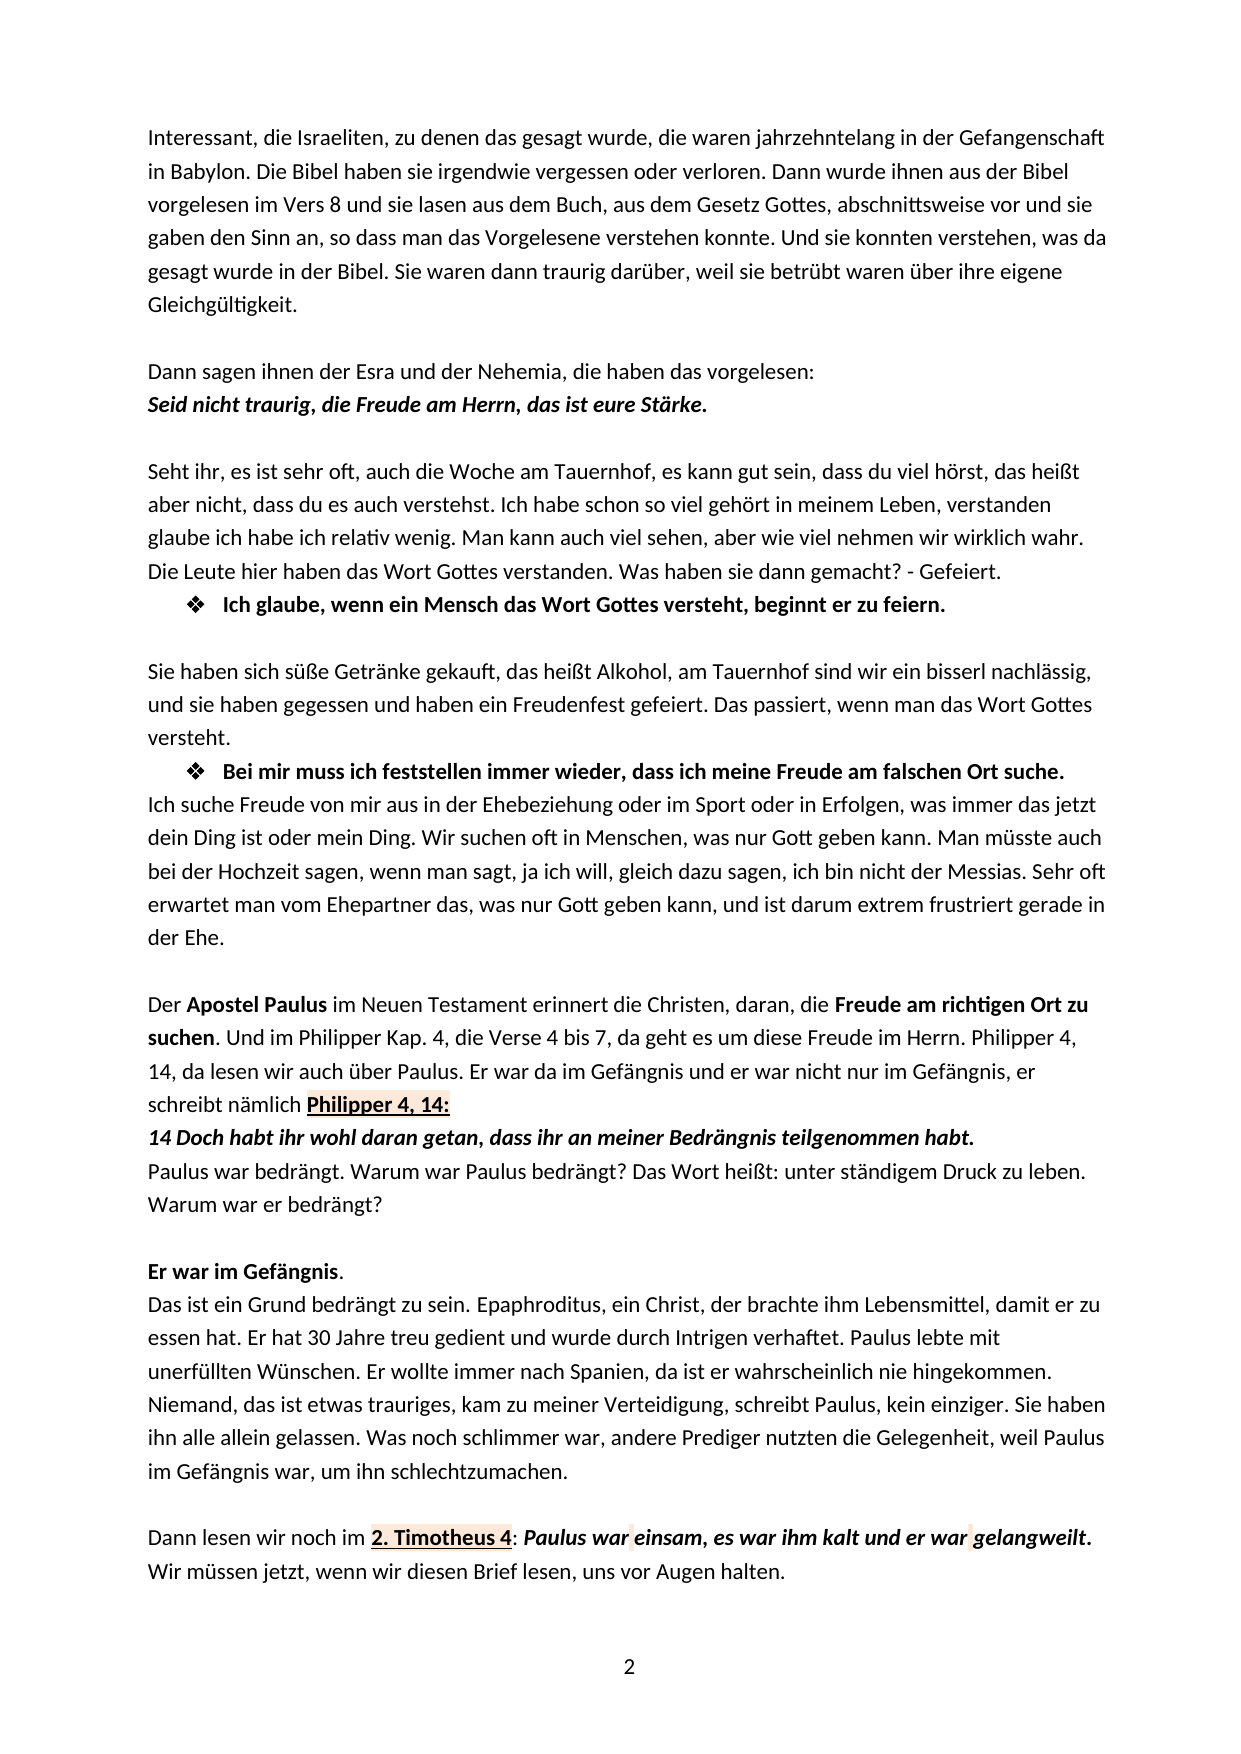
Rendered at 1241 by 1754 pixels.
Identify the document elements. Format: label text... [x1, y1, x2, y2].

text Das ist ein Grund bedrängt zu sein. Epaphroditus, ein Christ, der brachte ihm Lebensmittel, damit er zu essen hat. Er hat 30 Jahre treu gedient und wurde durch Intrigen verhaftet. Paulus lebte mit unerfüllten Wünschen. Er wollte immer nach Spanien, da ist er wahrscheinlich nie hingekommen. Niemand, das ist etwas trauriges, kam zu meiner Verteidigung, schreibt Paulus, kein einziger. Sie haben ihn alle allein gelassen. Was noch schlimmer war, andere Prediger nutzten die Gelegenheit, weil Paulus im Gefängnis war, um ihn schlechtzumachen. [148, 1285, 1110, 1485]
list Bei mir muss ich feststellen immer wieder, dass ich meine Freude am falschen Ort suche. [185, 751, 1110, 785]
text Ich suche Freude von mir aus in der Ehebeziehung oder im Sport oder in Erfolgen, was immer das jetzt dein Ding ist oder mein Ding. Wir suchen oft in Menschen, was nur Gott geben kann. Man müsste auch bei der Hochzeit sagen, wenn man sagt, ja ich will, gleich dazu sagen, ich bin nicht der Messias. Sehr oft erwartet man vom Ehepartner das, was nur Gott geben kann, und ist darum extrem frustriert gerade in der Ehe. [148, 785, 1110, 951]
text Sie haben sich süße Getränke gekauft, das heißt Alkohol, am Tauernhof sind wir ein bisserl nachlässig, und sie haben gegessen und haben ein Freudenfest gefeiert. Das passiert, wenn man das Wort Gottes versteht. [148, 651, 1110, 751]
text Seid nicht traurig, die Freude am Herrn, das ist eure Stärke. [148, 385, 1110, 418]
text 14 Doch habt ihr wohl daran getan, dass ihr an meiner Bedrängnis teilgenommen habt. [148, 1118, 1110, 1151]
text Paulus war bedrängt. Warum war Paulus bedrängt? Das Wort heißt: unter ständigem Druck zu leben. Warum war er bedrängt? [148, 1151, 1110, 1218]
text Seht ihr, es ist sehr oft, auch die Woche am Tauernhof, es kann gut sein, dass du viel hörst, das heißt aber nicht, dass du es auch verstehst. Ich habe schon so viel gehört in meinem Leben, verstanden glaube ich habe ich relativ wenig. Man kann auch viel sehen, aber wie viel nehmen wir wirklich wahr. Die Leute hier haben das Wort Gottes verstanden. Was haben sie dann gemacht? - Gefeiert. [148, 451, 1110, 585]
text Dann sagen ihnen der Esra und der Nehemia, die haben das vorgelesen: [148, 351, 1110, 385]
text Interessant, die Israeliten, zu denen das gesagt wurde, die waren jahrzehntelang in der Gefangenschaft in Babylon. Die Bibel haben sie irgendwie vergessen oder verloren. Dann wurde ihnen aus der Bibel vorgelesen im Vers 8 und sie lasen aus dem Buch, aus dem Gesetz Gottes, abschnittsweise vor und sie gaben den Sinn an, so dass man das Vorgelesene verstehen konnte. Und sie konnten verstehen, was da gesagt wurde in der Bibel. Sie waren dann traurig darüber, weil sie betrübt waren über ihre eigene Gleichgültigkeit. [148, 118, 1110, 318]
text Der Apostel Paulus im Neuen Testament erinnert die Christen, daran, die Freude am richtigen Ort zu suchen. Und im Philipper Kap. 4, die Verse 4 bis 7, da geht es um diese Freude im Herrn. Philipper 4, 14, da lesen wir auch über Paulus. Er war da im Gefängnis und er war nicht nur im Gefängnis, er schreibt nämlich Philipper 4, 14: [148, 985, 1110, 1118]
text Dann lesen wir noch im 2. Timotheus 4: Paulus war einsam, es war ihm kalt und er war gelangweilt. [148, 1518, 1110, 1551]
text Er war im Gefängnis. [148, 1251, 1110, 1285]
list Ich glaube, wenn ein Mensch das Wort Gottes versteht, beginnt er zu feiern. [185, 585, 1110, 618]
text Wir müssen jetzt, wenn wir diesen Brief lesen, uns vor Augen halten. [148, 1551, 1110, 1585]
